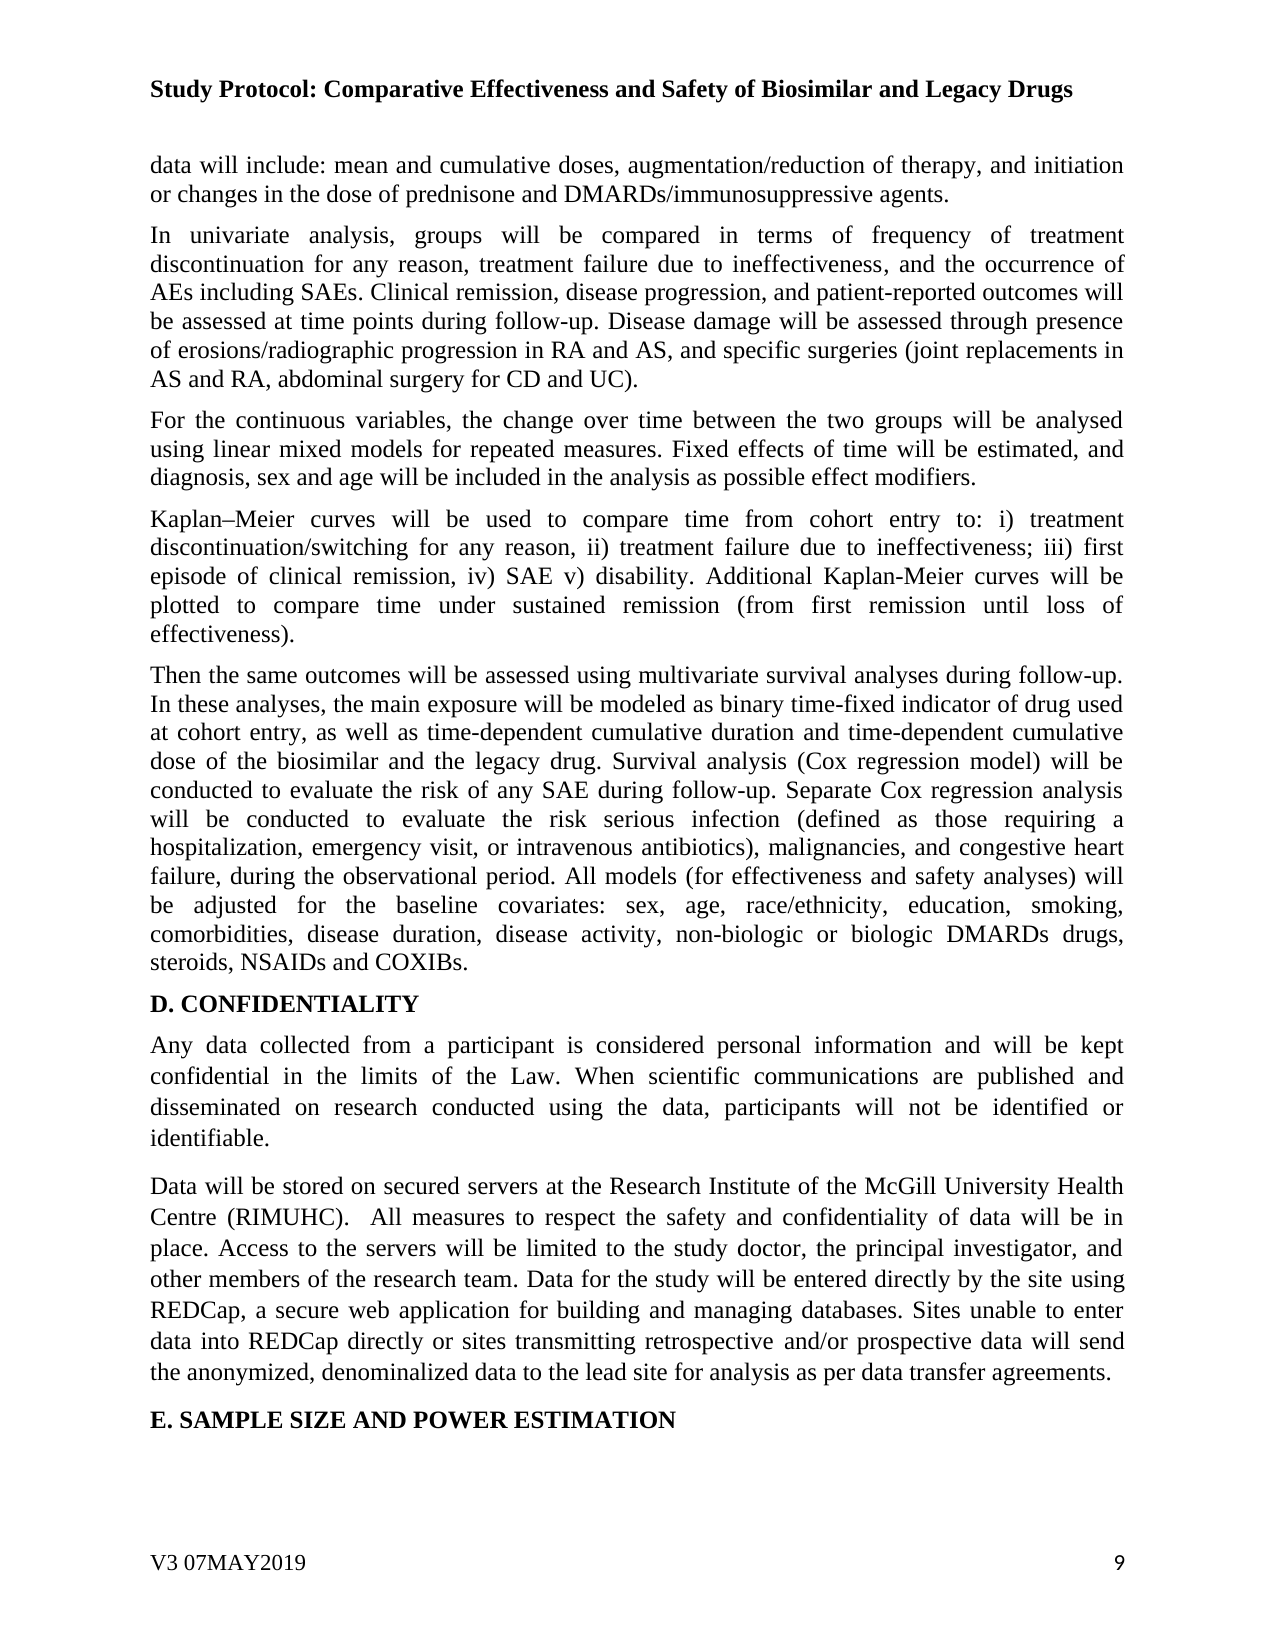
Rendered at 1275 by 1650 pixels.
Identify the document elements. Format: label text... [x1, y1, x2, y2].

text Data will be stored on secured servers at the Research Institute of the McGill University Health Centre (RIMUHC). All measures to respect the safety and confidentiality of data will be in place. Access to the servers will be limited to the study doctor, the principal investigator, and other members of the research team. Data for the study will be entered directly by the site using REDCap, a secure web application for building and managing databases. Sites unable to enter data into REDCap directly or sites transmitting retrospective and/or prospective data will send the anonymized, denominalized data to the lead site for analysis as per data transfer agreements. [150, 1171, 1125, 1386]
text Any data collected from a participant is considered personal information and will be kept confidential in the limits of the Law. When scientific communications are published and disseminated on research conducted using the data, participants will not be identified or identifiable. [150, 1030, 1125, 1152]
text For the continuous variables, the change over time between the two groups will be analysed using linear mixed models for repeated measures. Fixed effects of time will be estimated, and diagnosis, sex and age will be included in the analysis as possible effect modifiers. [150, 405, 1125, 491]
text Then the same outcomes will be assessed using multivariate survival analyses during follow-up. In these analyses, the main exposure will be modeled as binary time-fixed indicator of drug used at cohort entry, as well as time-dependent cumulative duration and time-dependent cumulative dose of the biosimilar and the legacy drug. Survival analysis (Cox regression model) will be conducted to evaluate the risk of any SAE during follow-up. Separate Cox regression analysis will be conducted to evaluate the risk serious infection (defined as those requiring a hospitalization, emergency visit, or intravenous antibiotics), malignancies, and congestive heart failure, during the observational period. All models (for effectiveness and safety analyses) will be adjusted for the baseline covariates: sex, age, race/ethnicity, education, smoking, comorbidities, disease duration, disease activity, non-biologic or biologic DMARDs drugs, steroids, NSAIDs and COXIBs. [150, 660, 1125, 976]
text E. SAMPLE SIZE AND POWER ESTIMATION [150, 1405, 1125, 1433]
text In univariate analysis, groups will be compared in terms of frequency of treatment discontinuation for any reason, treatment failure due to ineffectiveness, and the occurrence of AEs including SAEs. Clinical remission, disease progression, and patient-reported outcomes will be assessed at time points during follow-up. Disease damage will be assessed through presence of erosions/radiographic progression in RA and AS, and specific surgeries (joint replacements in AS and RA, abdominal surgery for CD and UC). [150, 220, 1125, 392]
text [150, 150, 1125, 207]
text D. CONFIDENTIALITY [150, 989, 1125, 1017]
text Kaplan–Meier curves will be used to compare time from cohort entry to: i) treatment discontinuation/switching for any reason, ii) treatment failure due to ineffectiveness; iii) first episode of clinical remission, iv) SAE v) disability. Additional Kaplan-Meier curves will be plotted to compare time under sustained remission (from first remission until loss of effectiveness). [150, 504, 1125, 647]
